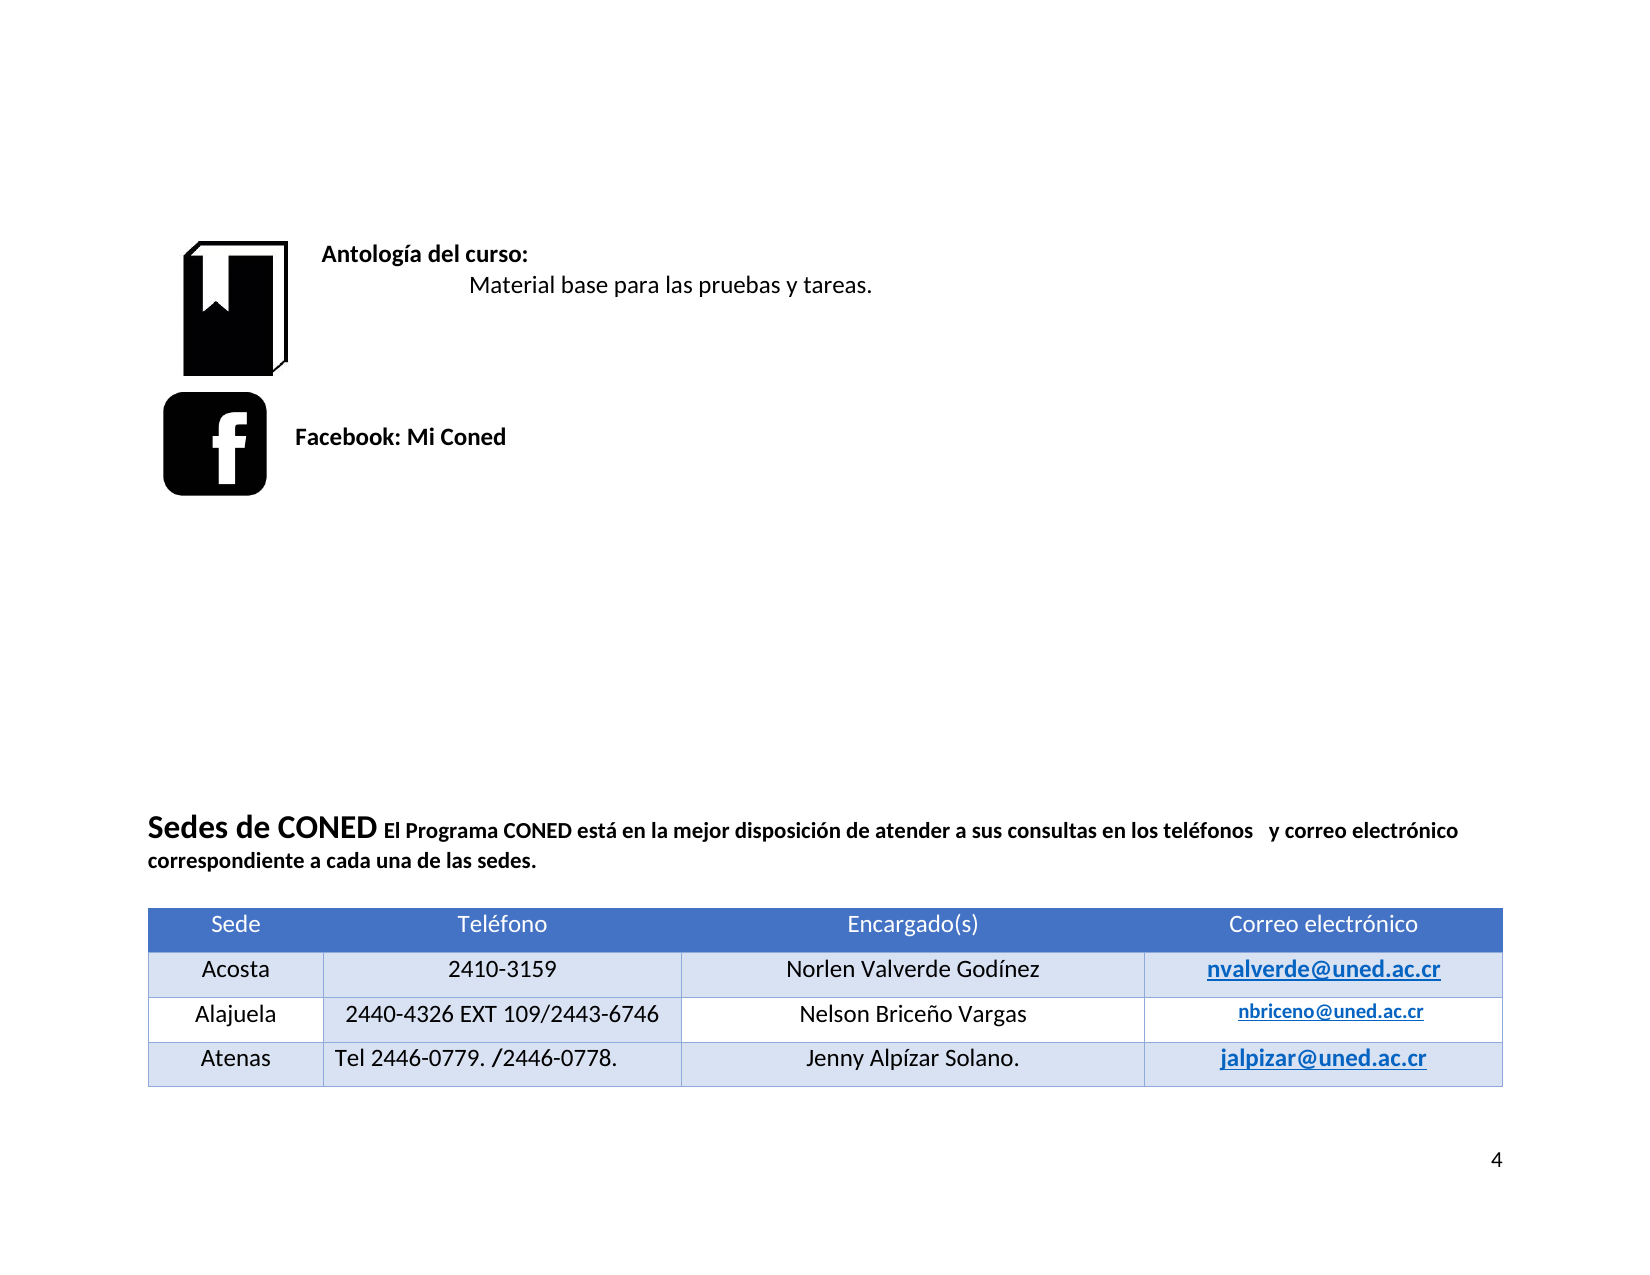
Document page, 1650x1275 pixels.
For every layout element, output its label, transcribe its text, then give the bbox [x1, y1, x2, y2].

picture [168, 241, 303, 376]
table_cell Jenny Alpízar Solano. [682, 1043, 1144, 1086]
table_cell Tel 2446-0779. /2446-0778. [324, 1043, 681, 1086]
table_cell nbriceno@uned.ac.cr [1145, 998, 1502, 1042]
table_cell Norlen Valverde Godínez [682, 953, 1144, 997]
text Antología del curso: [148, 238, 1502, 269]
text Sedes de CONED El Programa CONED está en la mejor disposición de atender a sus consultas en los teléfonos y correo electrónico correspondiente a cada una de las sedes. [148, 806, 1502, 874]
picture [163, 392, 268, 497]
table_cell Alajuela [149, 998, 323, 1042]
table_cell jalpizar@uned.ac.cr [1145, 1043, 1502, 1086]
table_header Encargado(s) [682, 909, 1144, 952]
table_cell nvalverde@uned.ac.cr [1145, 953, 1502, 997]
text Material base para las pruebas y tareas. [303, 269, 1502, 299]
table_cell Nelson Briceño Vargas [682, 998, 1144, 1042]
table_cell 2440-4326 EXT 109/2443-6746 [324, 998, 681, 1042]
table_header Correo electrónico [1145, 909, 1502, 952]
table_header Teléfono [324, 909, 681, 952]
table_cell 2410-3159 [324, 953, 681, 997]
table_cell Acosta [149, 953, 323, 997]
text Facebook: Mi Coned [295, 421, 1502, 480]
table_cell Atenas [149, 1043, 323, 1086]
table_header Sede [149, 909, 323, 952]
